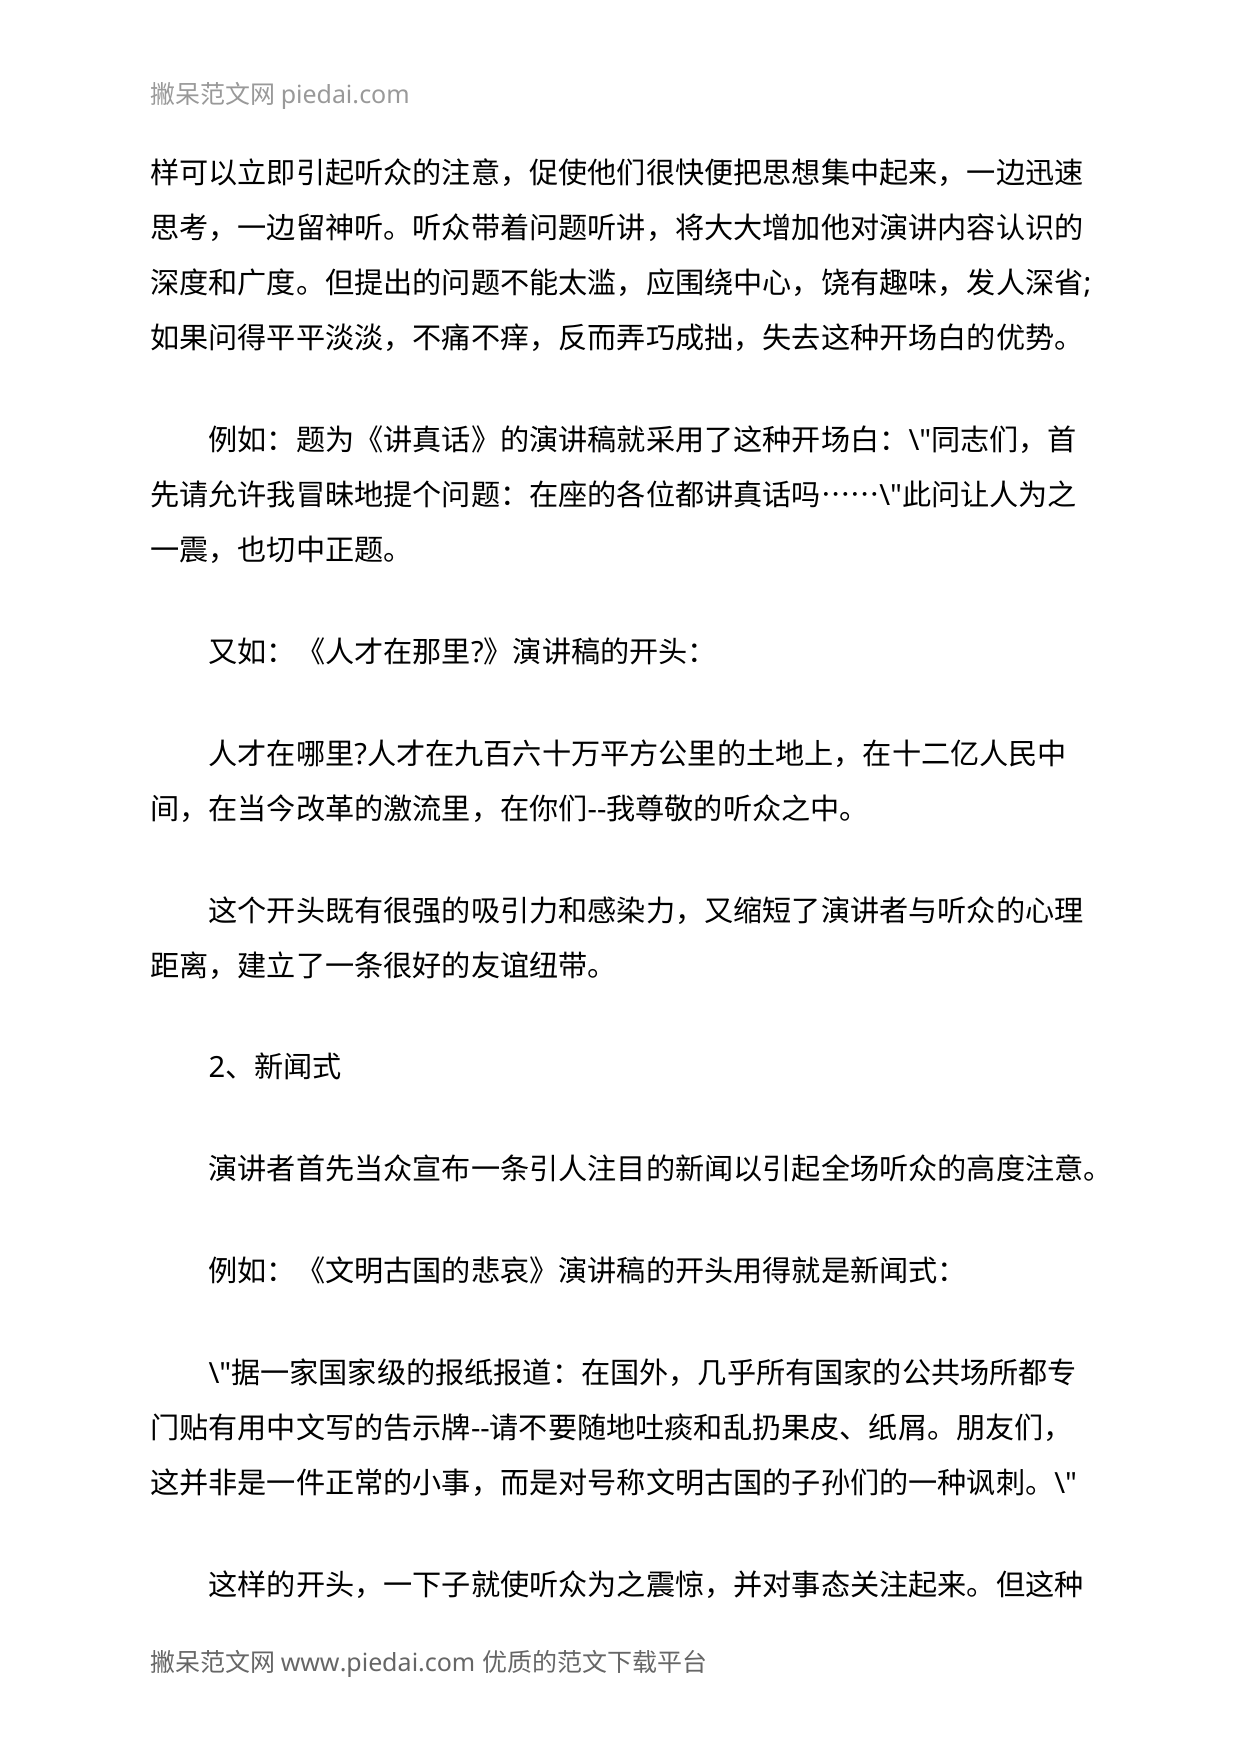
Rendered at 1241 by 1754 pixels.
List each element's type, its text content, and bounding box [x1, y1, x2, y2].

text 2、新闻式 [150, 1044, 1090, 1086]
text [150, 1561, 1090, 1604]
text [150, 150, 1090, 357]
text 人才在哪里?人才在九百六十万平方公里的土地上，在十二亿人民中间，在当今改革的激流里，在你们--我尊敬的听众之中。 [150, 730, 1090, 828]
text \"据一家国家级的报纸报道：在国外，几乎所有国家的公共场所都专门贴有用中文写的告示牌--请不要随地吐痰和乱扔果皮、纸屑。朋友们，这并非是一件正常的小事，而是对号称文明古国的子孙们的一种讽刺。\" [150, 1349, 1090, 1502]
text 又如：《人才在那里?》演讲稿的开头： [150, 628, 1090, 671]
text 例如：《文明古国的悲哀》演讲稿的开头用得就是新闻式： [150, 1248, 1090, 1290]
text 演讲者首先当众宣布一条引人注目的新闻以引起全场听众的高度注意。 [150, 1146, 1090, 1188]
text 这个开头既有很强的吸引力和感染力，又缩短了演讲者与听众的心理距离，建立了一条很好的友谊纽带。 [150, 887, 1090, 984]
text 例如：题为《讲真话》的演讲稿就采用了这种开场白：\"同志们，首先请允许我冒昧地提个问题：在座的各位都讲真话吗……\"此问让人为之一震，也切中正题。 [150, 417, 1090, 569]
